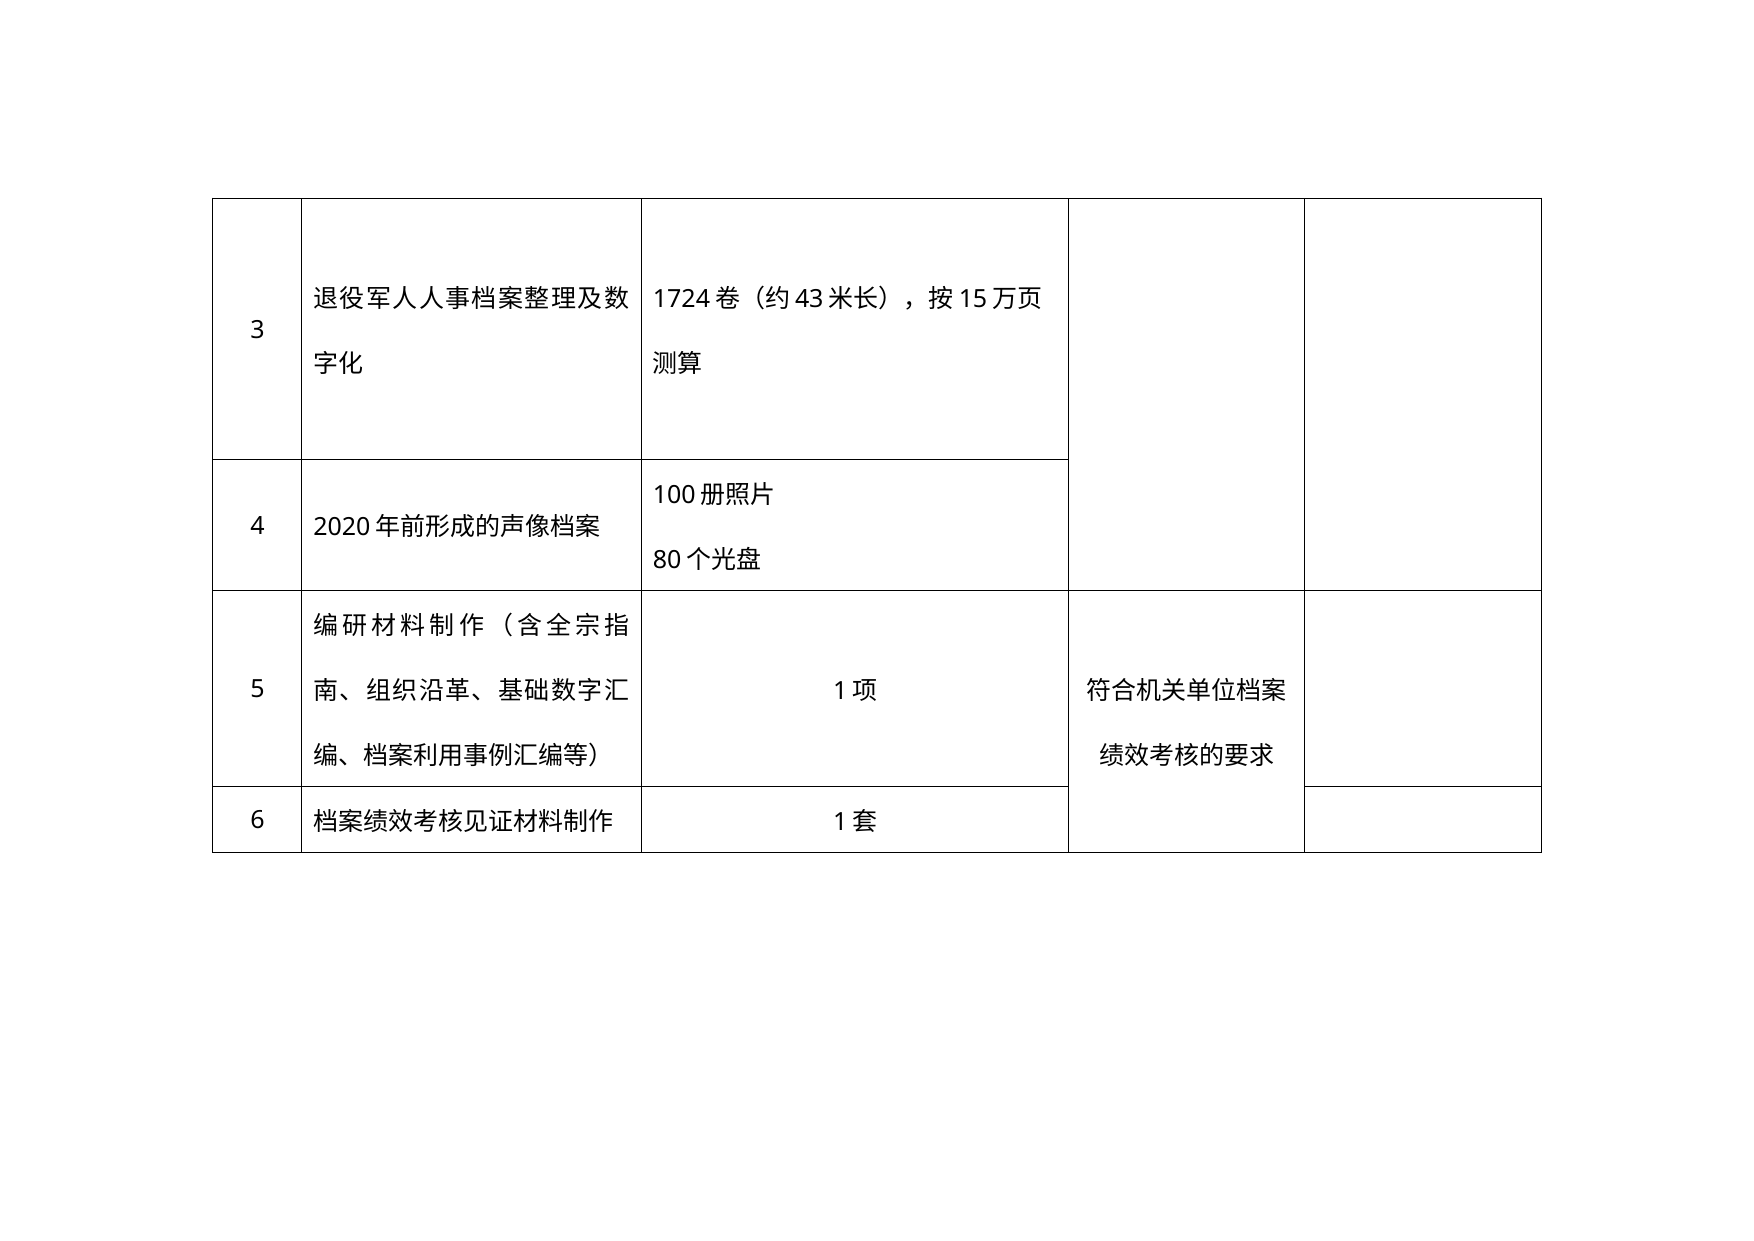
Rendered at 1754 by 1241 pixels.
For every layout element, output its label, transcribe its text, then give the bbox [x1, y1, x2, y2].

table_cell [1305, 787, 1541, 852]
table_cell 符合机关单位档案绩效考核的要求 [1069, 591, 1304, 852]
table_cell 1724卷（约43米长），按15万页测算 [642, 199, 1068, 459]
table_cell 1套 [642, 787, 1068, 852]
table_cell 100册照片 80个光盘 [642, 460, 1068, 590]
table_cell 档案绩效考核见证材料制作 [302, 787, 641, 852]
table_cell 1项 [642, 591, 1068, 786]
table_cell [1305, 591, 1541, 786]
table_cell 4 [213, 460, 301, 590]
table_cell 5 [213, 591, 301, 786]
table_cell 编研材料制作（含全宗指南、组织沿革、基础数字汇编、档案利用事例汇编等） [302, 591, 641, 786]
table_cell 退役军人人事档案整理及数字化 [302, 199, 641, 459]
table_cell 2020年前形成的声像档案 [302, 460, 641, 590]
table_cell 6 [213, 787, 301, 852]
table_cell 3 [213, 199, 301, 459]
